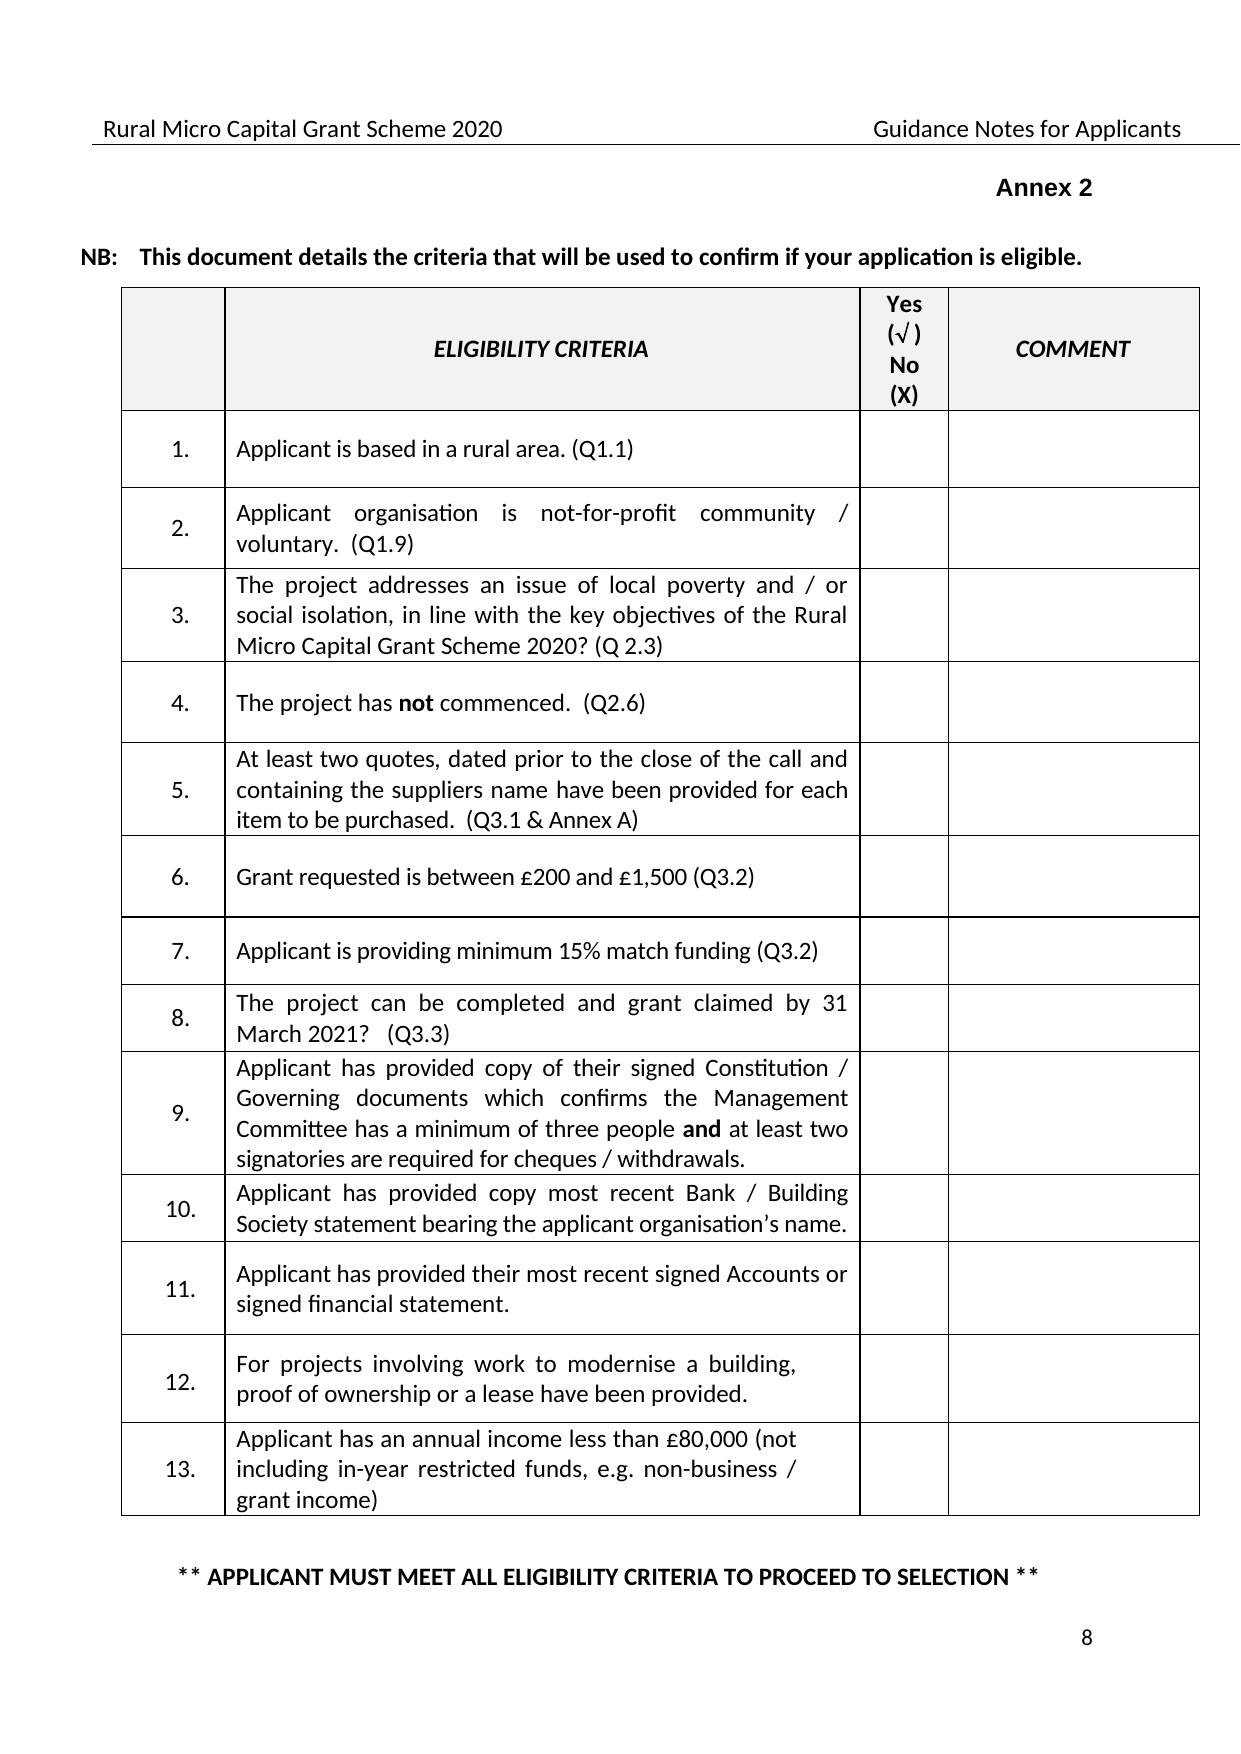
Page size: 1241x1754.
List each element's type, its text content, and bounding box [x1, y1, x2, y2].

table_cell 3. [122, 569, 224, 661]
table_cell [861, 1423, 948, 1515]
table_cell [861, 1175, 948, 1241]
table_cell 13. [122, 1423, 224, 1515]
table_cell [861, 411, 948, 487]
table_cell 8. [122, 985, 224, 1051]
table_cell Applicant organisation is not-for-profit community / voluntary. (Q1.9) [226, 488, 859, 568]
table_cell [949, 411, 1199, 487]
table_cell [861, 1335, 948, 1422]
table_cell [949, 1175, 1199, 1241]
table_cell [949, 985, 1199, 1051]
table_cell [949, 1335, 1199, 1422]
table_cell [949, 1242, 1199, 1334]
text ** APPLICANT MUST MEET ALL ELIGIBILITY CRITERIA TO PROCEED TO SELECTION ** [124, 1561, 1092, 1592]
table_cell At least two quotes, dated prior to the close of the call and containing the suppliers name have been provided for each item to be purchased. (Q3.1 & Annex A) [226, 743, 859, 835]
table_header Yes ( ) No (X) [861, 288, 948, 410]
table_cell The project has not commenced. (Q2.6) [226, 662, 859, 742]
table_cell Applicant has provided their most recent signed Accounts or signed financial statement. [226, 1242, 859, 1334]
table_cell [949, 743, 1199, 835]
table_cell [861, 1242, 948, 1334]
text Annex 2 [139, 173, 1092, 202]
table_cell [949, 836, 1199, 916]
table_cell [949, 1423, 1199, 1515]
table_cell [861, 569, 948, 661]
table_cell 10. [122, 1175, 224, 1241]
table_cell [861, 918, 948, 984]
table_cell 4. [122, 662, 224, 742]
table_cell [949, 569, 1199, 661]
table_header COMMENT [949, 288, 1199, 410]
table_cell For projects involving work to modernise a building, proof of ownership or a lease have been provided. [226, 1335, 859, 1422]
table_cell [861, 836, 948, 916]
table_cell 5. [122, 743, 224, 835]
table_cell Applicant has provided copy most recent Bank / Building Society statement bearing the applicant organisation’s name. [226, 1175, 859, 1241]
table_cell 7. [122, 918, 224, 984]
table_cell Applicant has provided copy of their signed Constitution / Governing documents which confirms the Management Committee has a minimum of three people and at least two signatories are required for cheques / withdrawals. [226, 1052, 859, 1174]
table_cell Applicant is based in a rural area. (Q1.1) [226, 411, 859, 487]
table_cell Applicant has an annual income less than £80,000 (not including in-year restricted funds, e.g. non-business / grant income) [226, 1423, 859, 1515]
table_cell [861, 1052, 948, 1174]
table_cell [949, 488, 1199, 568]
table_cell [949, 662, 1199, 742]
table_cell 12. [122, 1335, 224, 1422]
table_cell [949, 918, 1199, 984]
text NB: This document details the criteria that will be used to confirm if your application is eligible. [80, 241, 1099, 271]
table_cell 1. [122, 411, 224, 487]
table_cell 9. [122, 1052, 224, 1174]
table_cell [861, 985, 948, 1051]
table_cell [861, 662, 948, 742]
table_header ELIGIBILITY CRITERIA [226, 288, 859, 410]
table_cell 6. [122, 836, 224, 916]
table_cell 11. [122, 1242, 224, 1334]
table_cell The project addresses an issue of local poverty and / or social isolation, in line with the key objectives of the Rural Micro Capital Grant Scheme 2020? (Q 2.3) [226, 569, 859, 661]
table_cell The project can be completed and grant claimed by 31 March 2021? (Q3.3) [226, 985, 859, 1051]
table_cell [861, 488, 948, 568]
table_header [122, 288, 224, 410]
table_cell Applicant is providing minimum 15% match funding (Q3.2) [226, 918, 859, 984]
table_cell Grant requested is between £200 and £1,500 (Q3.2) [226, 836, 859, 916]
table_cell 2. [122, 488, 224, 568]
table_cell [949, 1052, 1199, 1174]
table_cell [861, 743, 948, 835]
